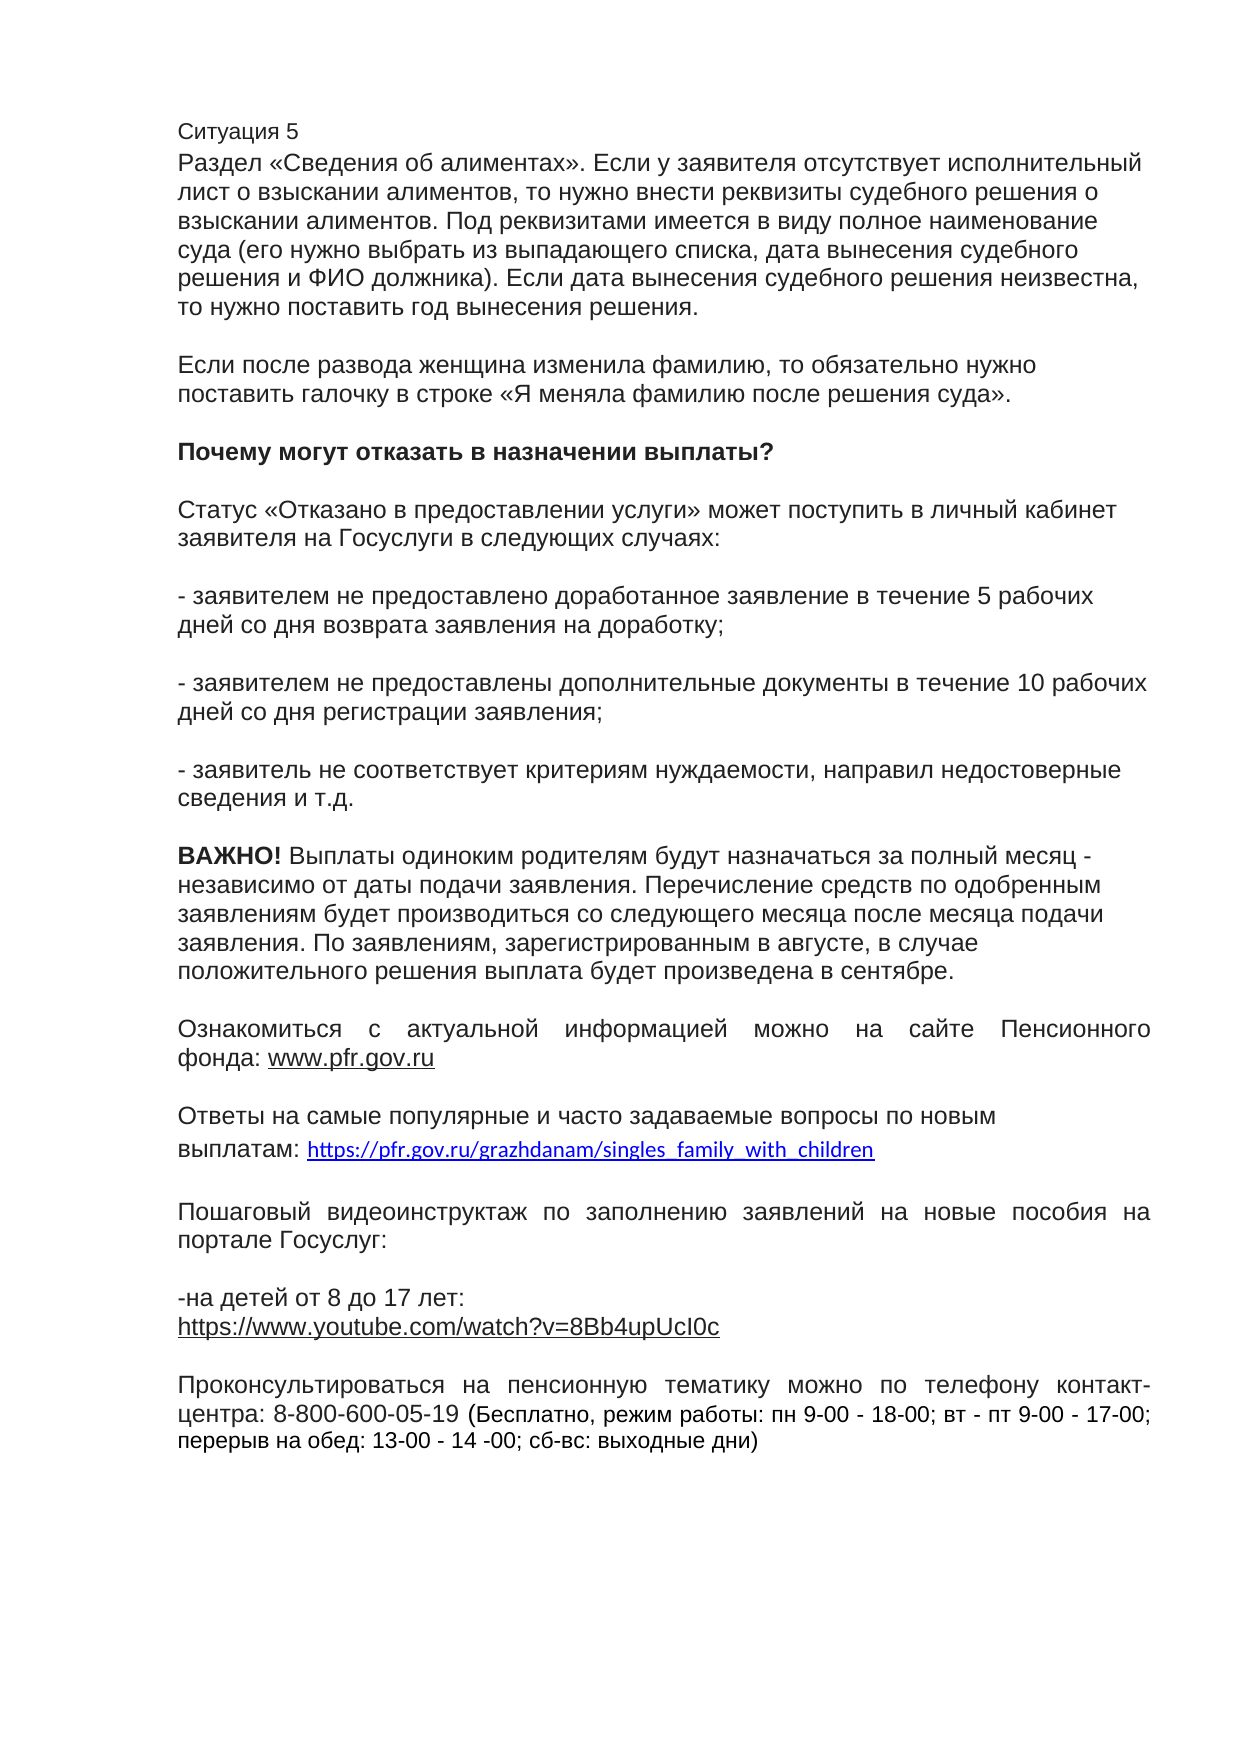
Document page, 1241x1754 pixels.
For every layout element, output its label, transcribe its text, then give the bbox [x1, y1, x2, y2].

text -на детей от 8 до 17 лет: [177, 1283, 1152, 1312]
text ВАЖНО! Выплаты одиноким родителям будут назначаться за полный месяц - независимо от даты подачи заявления. Перечисление средств по одобренным заявлениям будет производиться со следующего месяца после месяца подачи заявления. По заявлениям, зарегистрированным в августе, в случае положительного решения выплата будет произведена в сентябре. [177, 841, 1152, 985]
text Ознакомиться с актуальной информацией можно на сайте Пенсионного фонда: www.pfr.gov.ru [177, 1014, 1152, 1072]
text - заявителем не предоставлены дополнительные документы в течение 10 рабочих дней со дня регистрации заявления; [177, 668, 1152, 725]
text Проконсультироваться на пенсионную тематику можно по телефону контакт-центра: 8-800-600-05-19 (Бесплатно, режим работы: пн 9-00 - 18-00; вт - пт 9-00 - 17-00; перерыв на обед: 13-00 - 14 -00; сб-вс: выходные дни) [177, 1370, 1152, 1454]
text Статус «Отказано в предоставлении услуги» может поступить в личный кабинет заявителя на Госуслуги в следующих случаях: [177, 494, 1152, 552]
text https://www.youtube.com/watch?v=8Bb4upUcI0c [177, 1312, 1152, 1341]
text Пошаговый видеоинструктаж по заполнению заявлений на новые пособия на портале Госуслуг: [177, 1197, 1152, 1254]
text Если после развода женщина изменила фамилию, то обязательно нужно поставить галочку в строке «Я меняла фамилию после решения суда». [177, 350, 1152, 407]
text - заявителем не предоставлено доработанное заявление в течение 5 рабочих дней со дня возврата заявления на доработку; [177, 581, 1152, 639]
text Почему могут отказать в назначении выплаты? [177, 437, 1152, 465]
text - заявитель не соответствует критериям нуждаемости, направил недостоверные сведения и т.д. [177, 754, 1152, 812]
subtitle Ситуация 5 [177, 118, 1152, 144]
text Ответы на самые популярные и часто задаваемые вопросы по новым выплатам: https://pfr.gov.ru/grazhdanam/singles_family_with_children [177, 1101, 1152, 1163]
text Раздел «Сведения об алиментах». Если у заявителя отсутствует исполнительный лист о взыскании алиментов, то нужно внести реквизиты судебного решения о взыскании алиментов. Под реквизитами имеется в виду полное наименование суда (его нужно выбрать из выпадающего списка, дата вынесения судебного решения и ФИО должника). Если дата вынесения судебного решения неизвестна, то нужно поставить год вынесения решения. [177, 148, 1152, 321]
